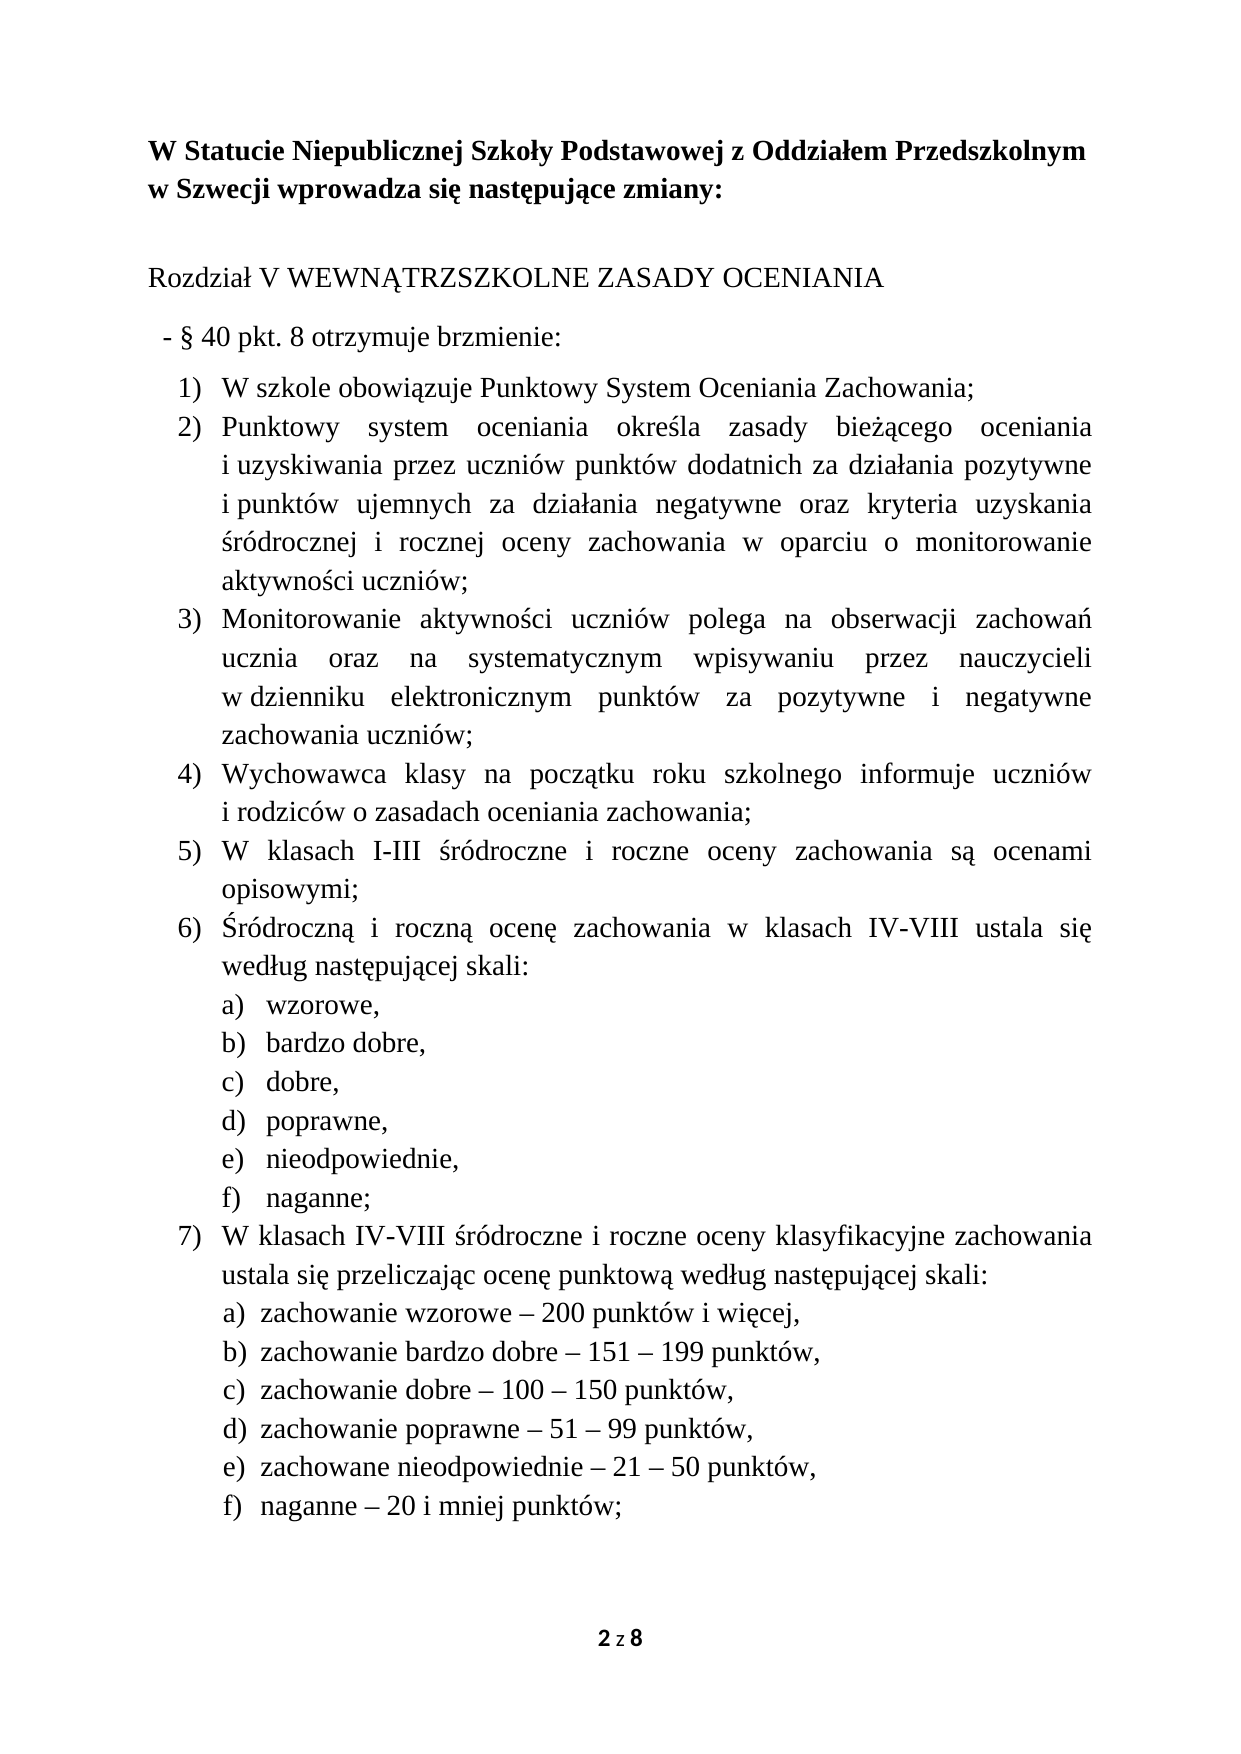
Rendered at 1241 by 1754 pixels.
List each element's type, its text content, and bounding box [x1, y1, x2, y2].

list zachowane nieodpowiednie – 21 – 50 punktów, [223, 1449, 1093, 1483]
list naganne; [221, 1180, 1093, 1213]
list Monitorowanie aktywności uczniów polega na obserwacji zachowań ucznia oraz na systematycznym wpisywaniu przez nauczycieli w dzienniku elektronicznym punktów za pozytywne i negatywne zachowania uczniów; [177, 602, 1093, 751]
list wzorowe, [221, 987, 1093, 1021]
list zachowanie bardzo dobre – 151 – 199 punktów, [223, 1334, 1093, 1367]
text W Statucie Niepublicznej Szkoły Podstawowej z Oddziałem Przedszkolnym w Szwecji wprowadza się następujące zmiany: [148, 133, 1093, 205]
list nieodpowiednie, [221, 1141, 1093, 1175]
list zachowanie wzorowe – 200 punktów i więcej, [223, 1295, 1093, 1329]
text Rozdział V WEWNĄTRZSZKOLNE ZASADY OCENIANIA [148, 260, 1093, 293]
list naganne – 20 i mniej punktów; [223, 1488, 1093, 1522]
list zachowanie dobre – 100 – 150 punktów, [223, 1372, 1093, 1406]
text - § 40 pkt. 8 otrzymuje brzmienie: [162, 319, 1093, 353]
list bardzo dobre, [221, 1026, 1093, 1059]
list W klasach I-III śródroczne i roczne oceny zachowania są ocenami opisowymi; [177, 833, 1093, 905]
list zachowanie poprawne – 51 – 99 punktów, [223, 1411, 1093, 1444]
list poprawne, [221, 1103, 1093, 1136]
list Śródroczną i roczną ocenę zachowania w klasach IV-VIII ustala się według następującej skali: [177, 910, 1093, 982]
list Punktowy system oceniania określa zasady bieżącego oceniania i uzyskiwania przez uczniów punktów dodatnich za działania pozytywne i punktów ujemnych za działania negatywne oraz kryteria uzyskania śródrocznej i rocznej oceny zachowania w oparciu o monitorowanie aktywności uczniów; [177, 409, 1093, 597]
list Wychowawca klasy na początku roku szkolnego informuje uczniów i rodziców o zasadach oceniania zachowania; [177, 756, 1093, 828]
list W klasach IV-VIII śródroczne i roczne oceny klasyfikacyjne zachowania ustala się przeliczając ocenę punktową według następującej skali: [177, 1218, 1093, 1290]
list W szkole obowiązuje Punktowy System Oceniania Zachowania; [177, 370, 1093, 404]
list dobre, [221, 1064, 1093, 1098]
